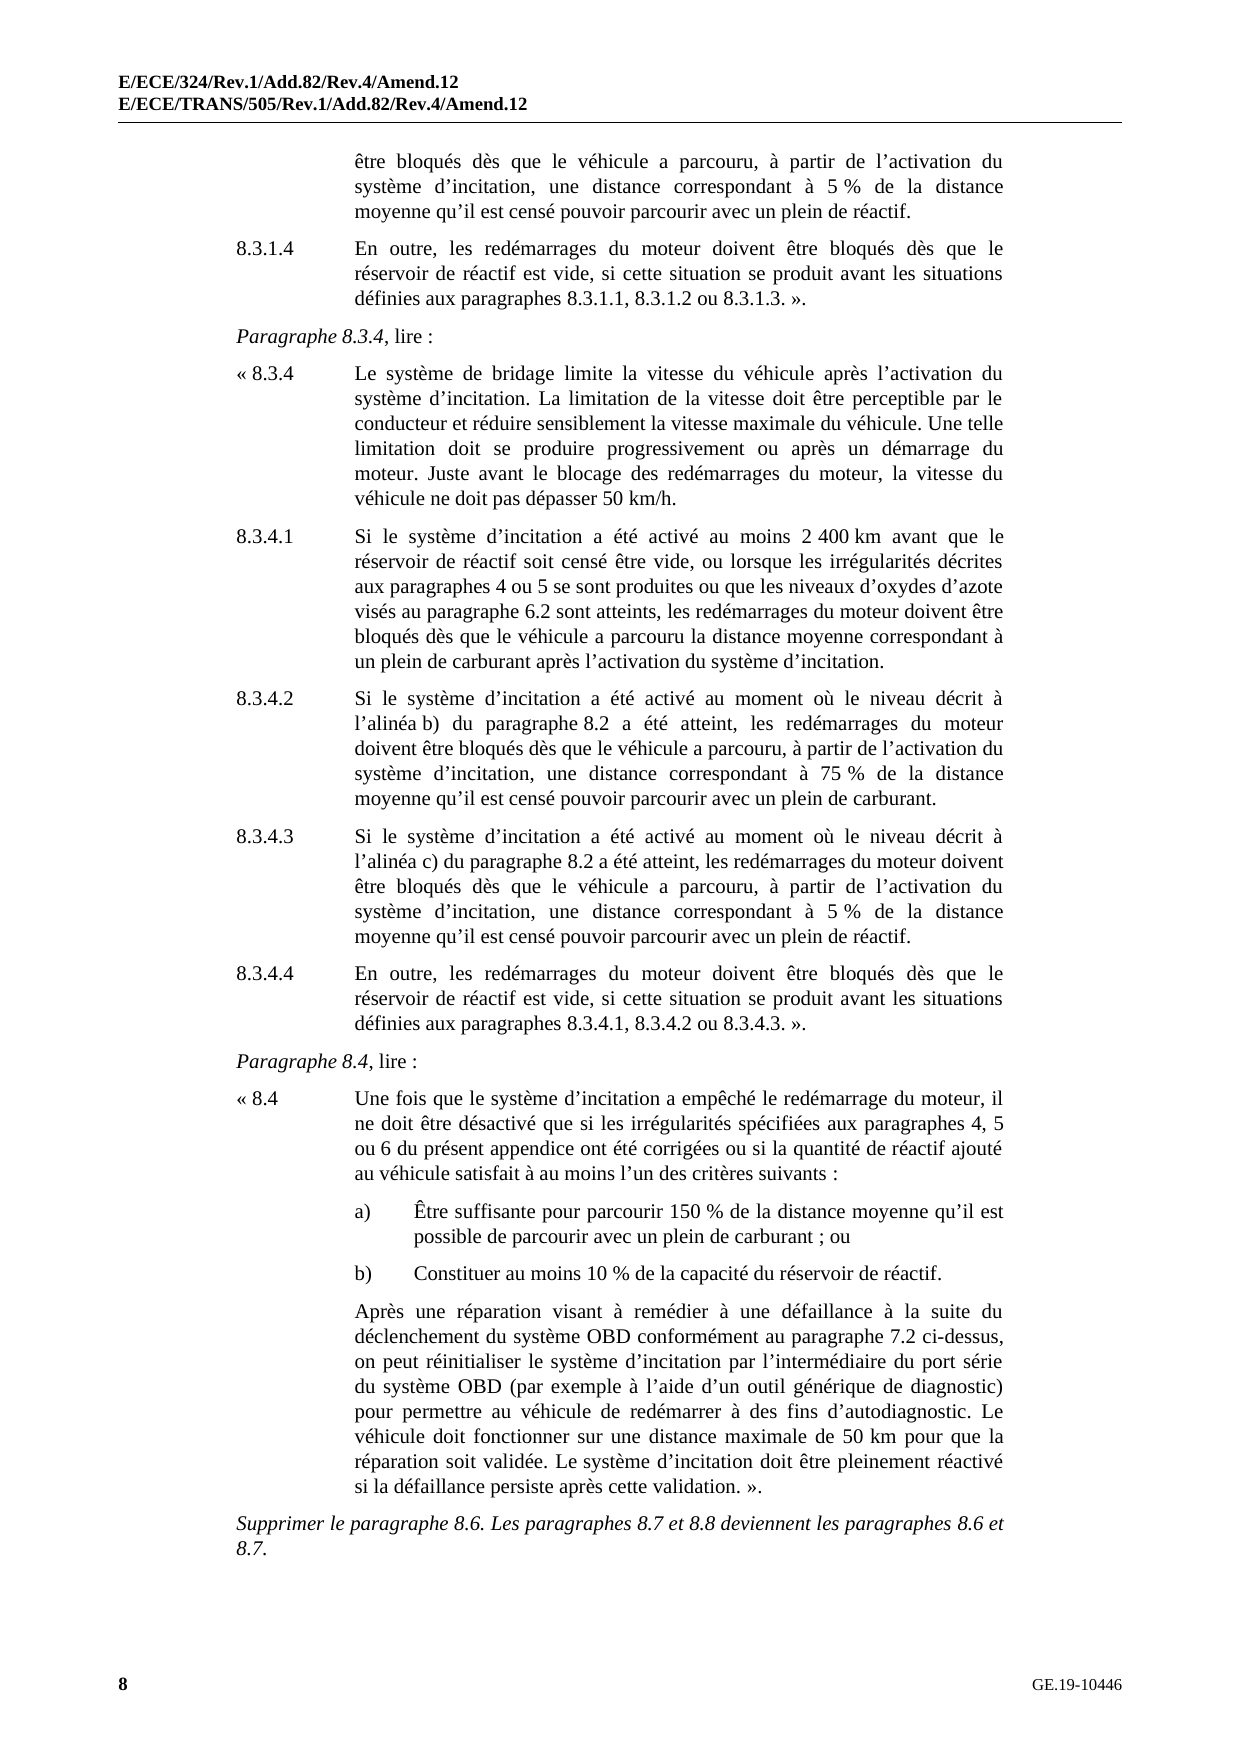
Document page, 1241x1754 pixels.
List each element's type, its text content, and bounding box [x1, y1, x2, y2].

text 8.3.1.4 En outre, les redémarrages du moteur doivent être bloqués dès que le réservoir de réactif est vide, si cette situation se produit avant les situations définies aux paragraphes 8.3.1.1, 8.3.1.2 ou 8.3.1.3. ». [236, 235, 1004, 310]
text Paragraphe 8.3.4, lire : [236, 323, 1004, 348]
text a) Être suffisante pour parcourir 150 % de la distance moyenne qu’il est possible de parcourir avec un plein de carburant ; ou [354, 1198, 1004, 1248]
text b) Constituer au moins 10 % de la capacité du réservoir de réactif. [354, 1260, 1004, 1285]
text Supprimer le paragraphe 8.6. Les paragraphes 8.7 et 8.8 deviennent les paragraphes 8.6 et 8.7. [236, 1510, 1004, 1560]
text 8.3.4.4 En outre, les redémarrages du moteur doivent être bloqués dès que le réservoir de réactif est vide, si cette situation se produit avant les situations définies aux paragraphes 8.3.4.1, 8.3.4.2 ou 8.3.4.3. ». [236, 960, 1004, 1035]
text « 8.4 Une fois que le système d’incitation a empêché le redémarrage du moteur, il ne doit être désactivé que si les irrégularités spécifiées aux paragraphes 4, 5 ou 6 du présent appendice ont été corrigées ou si la quantité de réactif ajouté au véhicule satisfait à au moins l’un des critères suivants : [236, 1085, 1004, 1185]
text « 8.3.4 Le système de bridage limite la vitesse du véhicule après l’activation du système d’incitation. La limitation de la vitesse doit être perceptible par le conducteur et réduire sensiblement la vitesse maximale du véhicule. Une telle limitation doit se produire progressivement ou après un démarrage du moteur. Juste avant le blocage des redémarrages du moteur, la vitesse du véhicule ne doit pas dépasser 50 km/h. [236, 360, 1004, 510]
text Paragraphe 8.4, lire : [236, 1048, 1004, 1073]
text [236, 148, 1004, 223]
text 8.3.4.2 Si le système d’incitation a été activé au moment où le niveau décrit à l’alinéa b) du paragraphe 8.2 a été atteint, les redémarrages du moteur doivent être bloqués dès que le véhicule a parcouru, à partir de l’activation du système d’incitation, une distance correspondant à 75 % de la distance moyenne qu’il est censé pouvoir parcourir avec un plein de carburant. [236, 685, 1004, 810]
text 8.3.4.1 Si le système d’incitation a été activé au moins 2 400 km avant que le réservoir de réactif soit censé être vide, ou lorsque les irrégularités décrites aux paragraphes 4 ou 5 se sont produites ou que les niveaux d’oxydes d’azote visés au paragraphe 6.2 sont atteints, les redémarrages du moteur doivent être bloqués dès que le véhicule a parcouru la distance moyenne correspondant à un plein de carburant après l’activation du système d’incitation. [236, 523, 1004, 673]
text 8.3.4.3 Si le système d’incitation a été activé au moment où le niveau décrit à l’alinéa c) du paragraphe 8.2 a été atteint, les redémarrages du moteur doivent être bloqués dès que le véhicule a parcouru, à partir de l’activation du système d’incitation, une distance correspondant à 5 % de la distance moyenne qu’il est censé pouvoir parcourir avec un plein de réactif. [236, 823, 1004, 948]
text Après une réparation visant à remédier à une défaillance à la suite du déclenchement du système OBD conformément au paragraphe 7.2 ci-dessus, on peut réinitialiser le système d’incitation par l’intermédiaire du port série du système OBD (par exemple à l’aide d’un outil générique de diagnostic) pour permettre au véhicule de redémarrer à des fins d’autodiagnostic. Le véhicule doit fonctionner sur une distance maximale de 50 km pour que la réparation soit validée. Le système d’incitation doit être pleinement réactivé si la défaillance persiste après cette validation. ». [354, 1298, 1004, 1498]
